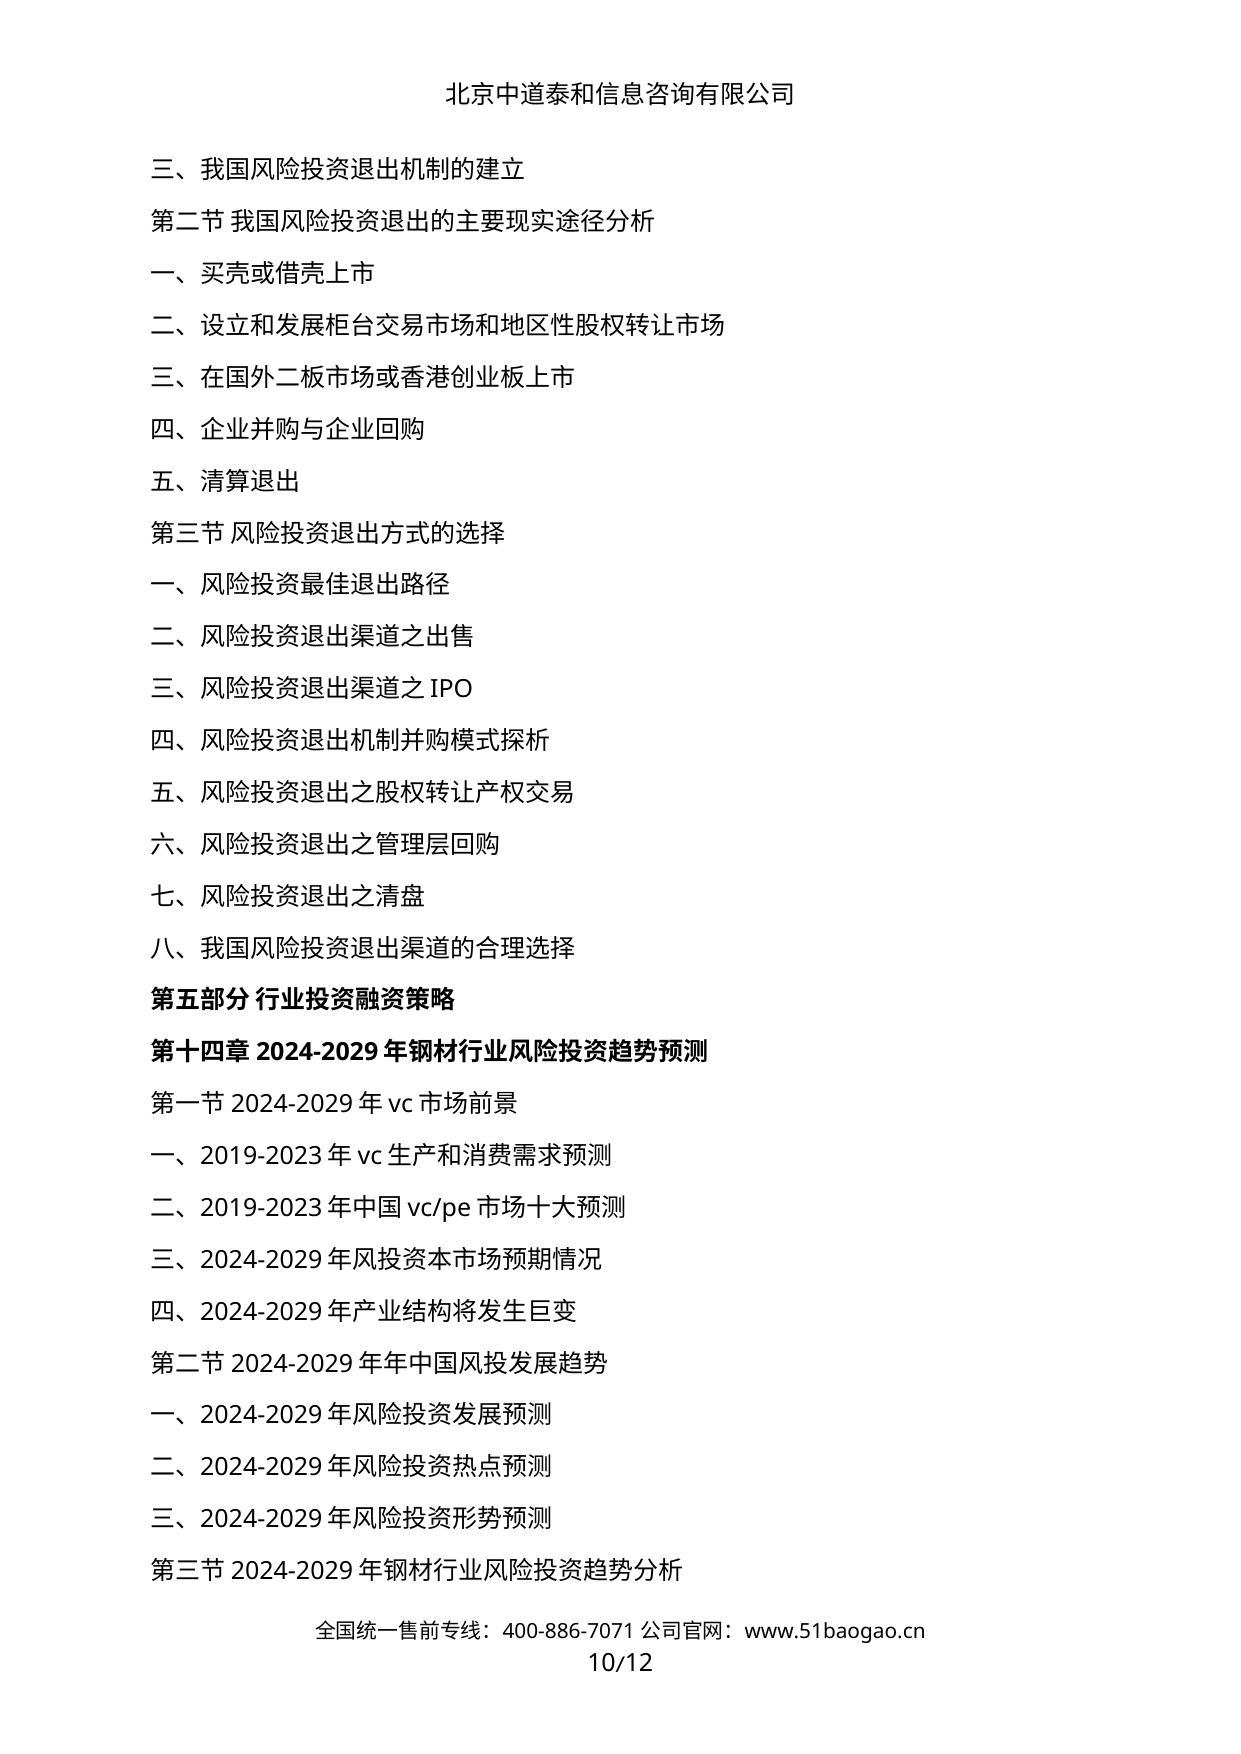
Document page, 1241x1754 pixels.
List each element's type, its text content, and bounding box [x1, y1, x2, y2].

text 三、风险投资退出渠道之IPO [150, 669, 1090, 705]
text 二、2019-2023年中国vc/pe市场十大预测 [150, 1187, 1090, 1224]
text 四、风险投资退出机制并购模式探析 [150, 721, 1090, 757]
text 第一节 2024-2029年vc市场前景 [150, 1084, 1090, 1120]
text 五、风险投资退出之股权转让产权交易 [150, 772, 1090, 809]
text 八、我国风险投资退出渠道的合理选择 [150, 928, 1090, 964]
text 三、2024-2029年风险投资形势预测 [150, 1499, 1090, 1535]
text 三、2024-2029年风投资本市场预期情况 [150, 1239, 1090, 1276]
text 二、风险投资退出渠道之出售 [150, 617, 1090, 653]
text 四、企业并购与企业回购 [150, 409, 1090, 446]
text 七、风险投资退出之清盘 [150, 876, 1090, 912]
text 第三节 风险投资退出方式的选择 [150, 513, 1090, 549]
text 三、在国外二板市场或香港创业板上市 [150, 357, 1090, 394]
text 三、我国风险投资退出机制的建立 [150, 150, 1090, 186]
text 四、2024-2029年产业结构将发生巨变 [150, 1291, 1090, 1327]
text 一、风险投资最佳退出路径 [150, 565, 1090, 601]
text 一、买壳或借壳上市 [150, 254, 1090, 290]
text 五、清算退出 [150, 461, 1090, 497]
text 第十四章 2024-2029年钢材行业风险投资趋势预测 [150, 1032, 1090, 1068]
text 六、风险投资退出之管理层回购 [150, 824, 1090, 861]
text 二、设立和发展柜台交易市场和地区性股权转让市场 [150, 306, 1090, 342]
text 第五部分 行业投资融资策略 [150, 980, 1090, 1016]
text 第二节 2024-2029年年中国风投发展趋势 [150, 1343, 1090, 1379]
text 一、2024-2029年风险投资发展预测 [150, 1395, 1090, 1431]
text 第二节 我国风险投资退出的主要现实途径分析 [150, 202, 1090, 238]
text 第三节 2024-2029年钢材行业风险投资趋势分析 [150, 1551, 1090, 1587]
text 二、2024-2029年风险投资热点预测 [150, 1447, 1090, 1483]
text 一、2019-2023年vc生产和消费需求预测 [150, 1136, 1090, 1172]
